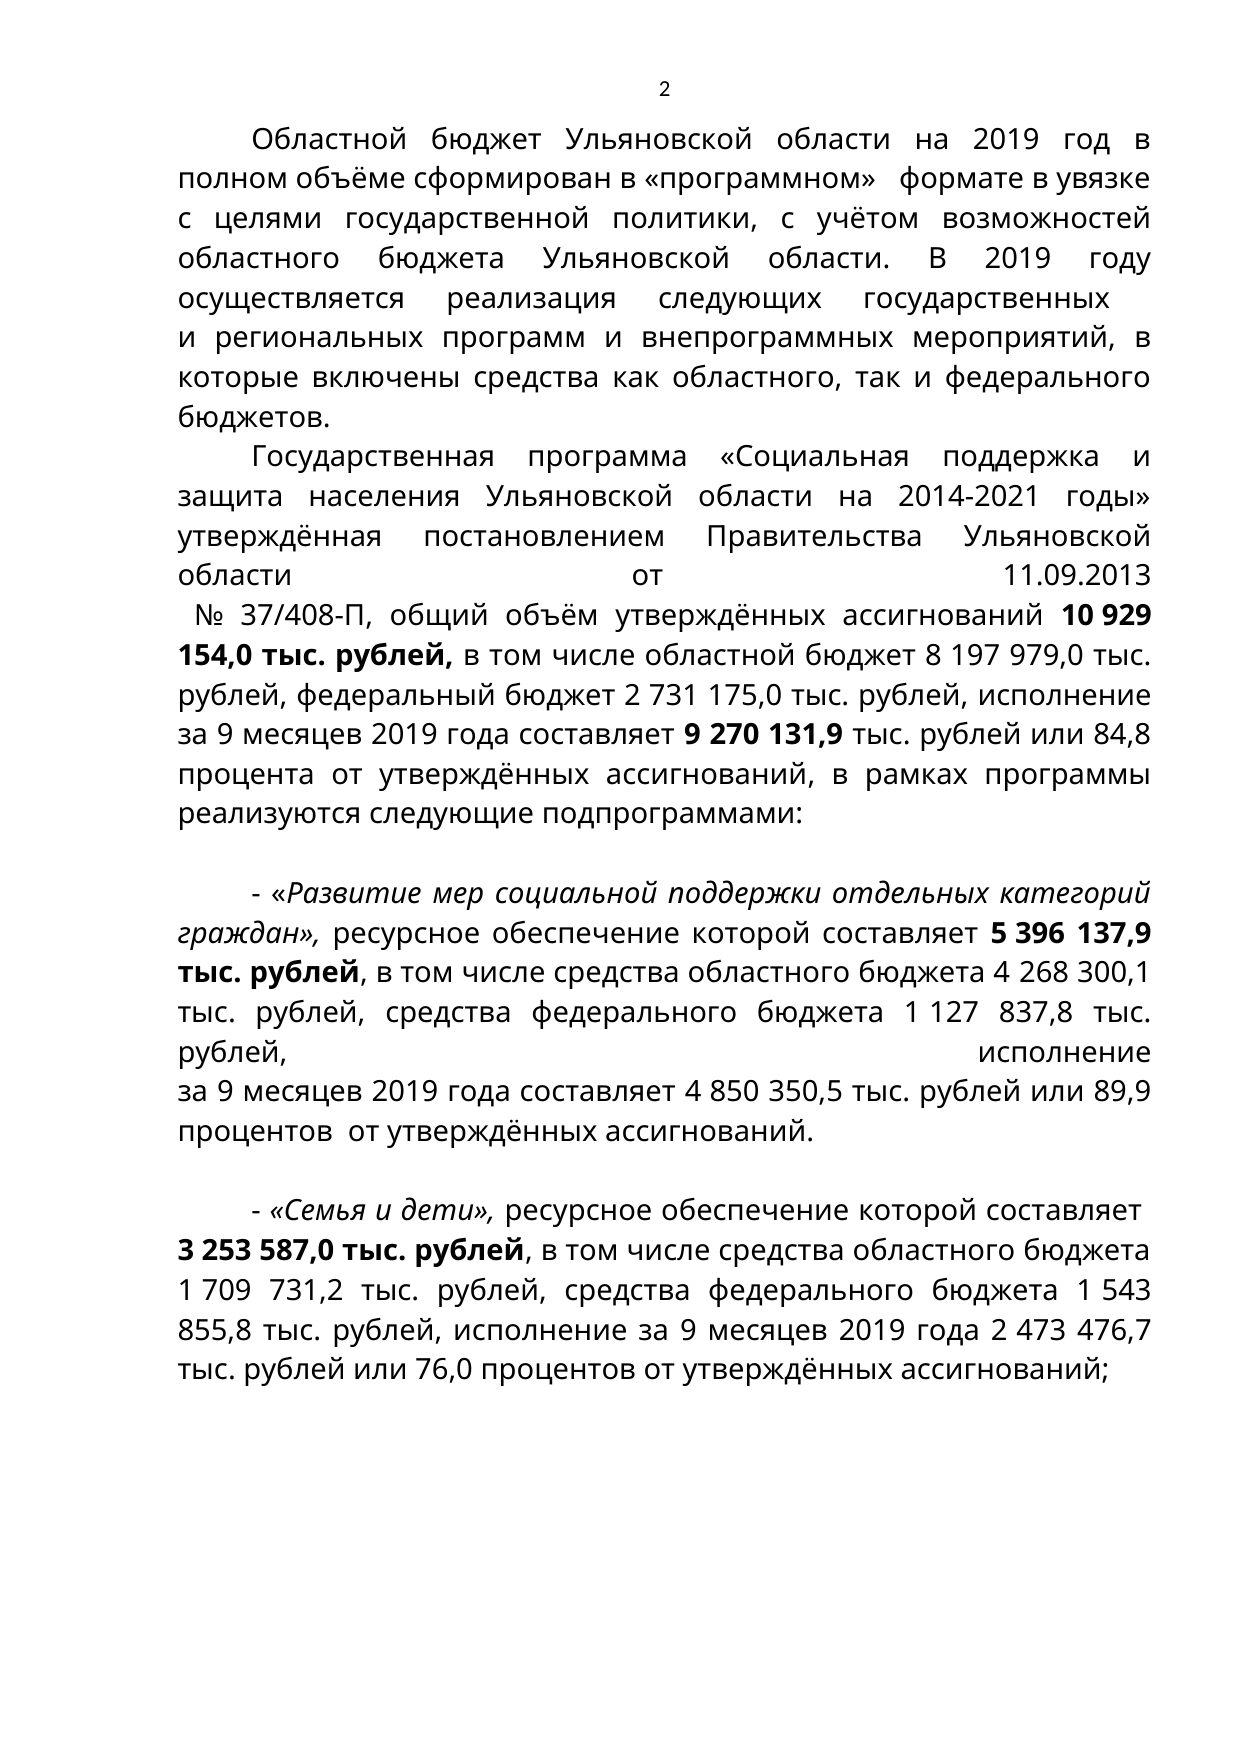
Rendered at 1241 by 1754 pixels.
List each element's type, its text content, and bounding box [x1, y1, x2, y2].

text - «Семья и дети», ресурсное обеспечение которой составляет 3 253 587,0 тыс. рублей, в том числе средства областного бюджета 1 709 731,2 тыс. рублей, средства федерального бюджета 1 543 855,8 тыс. рублей, исполнение за 9 месяцев 2019 года 2 473 476,7 тыс. рублей или 76,0 процентов от утверждённых ассигнований; [177, 1190, 1152, 1388]
text Государственная программа «Социальная поддержка и защита населения Ульяновской области на 2014-2021 годы» утверждённая постановлением Правительства Ульяновской области от 11.09.2013 № 37/408-П, общий объём утверждённых ассигнований 10 929 154,0 тыс. рублей, в том числе областной бюджет 8 197 979,0 тыс. рублей, федеральный бюджет 2 731 175,0 тыс. рублей, исполнение за 9 месяцев 2019 года составляет 9 270 131,9 тыс. рублей или 84,8 процента от утверждённых ассигнований, в рамках программы реализуются следующие подпрограммами: [177, 436, 1152, 832]
text Областной бюджет Ульяновской области на 2019 год в полном объёме сформирован в «программном» формате в увязке с целями государственной политики, с учётом возможностей областного бюджета Ульяновской области. В 2019 году осуществляется реализация следующих государственных и региональных программ и внепрограммных мероприятий, в которые включены средства как областного, так и федерального бюджетов. [177, 118, 1152, 436]
text - «Развитие мер социальной поддержки отдельных категорий граждан», ресурсное обеспечение которой составляет 5 396 137,9 тыс. рублей, в том числе средства областного бюджета 4 268 300,1 тыс. рублей, средства федерального бюджета 1 127 837,8 тыс. рублей, исполнение за 9 месяцев 2019 года составляет 4 850 350,5 тыс. рублей или 89,9 процентов от утверждённых ассигнований. [177, 872, 1152, 1150]
